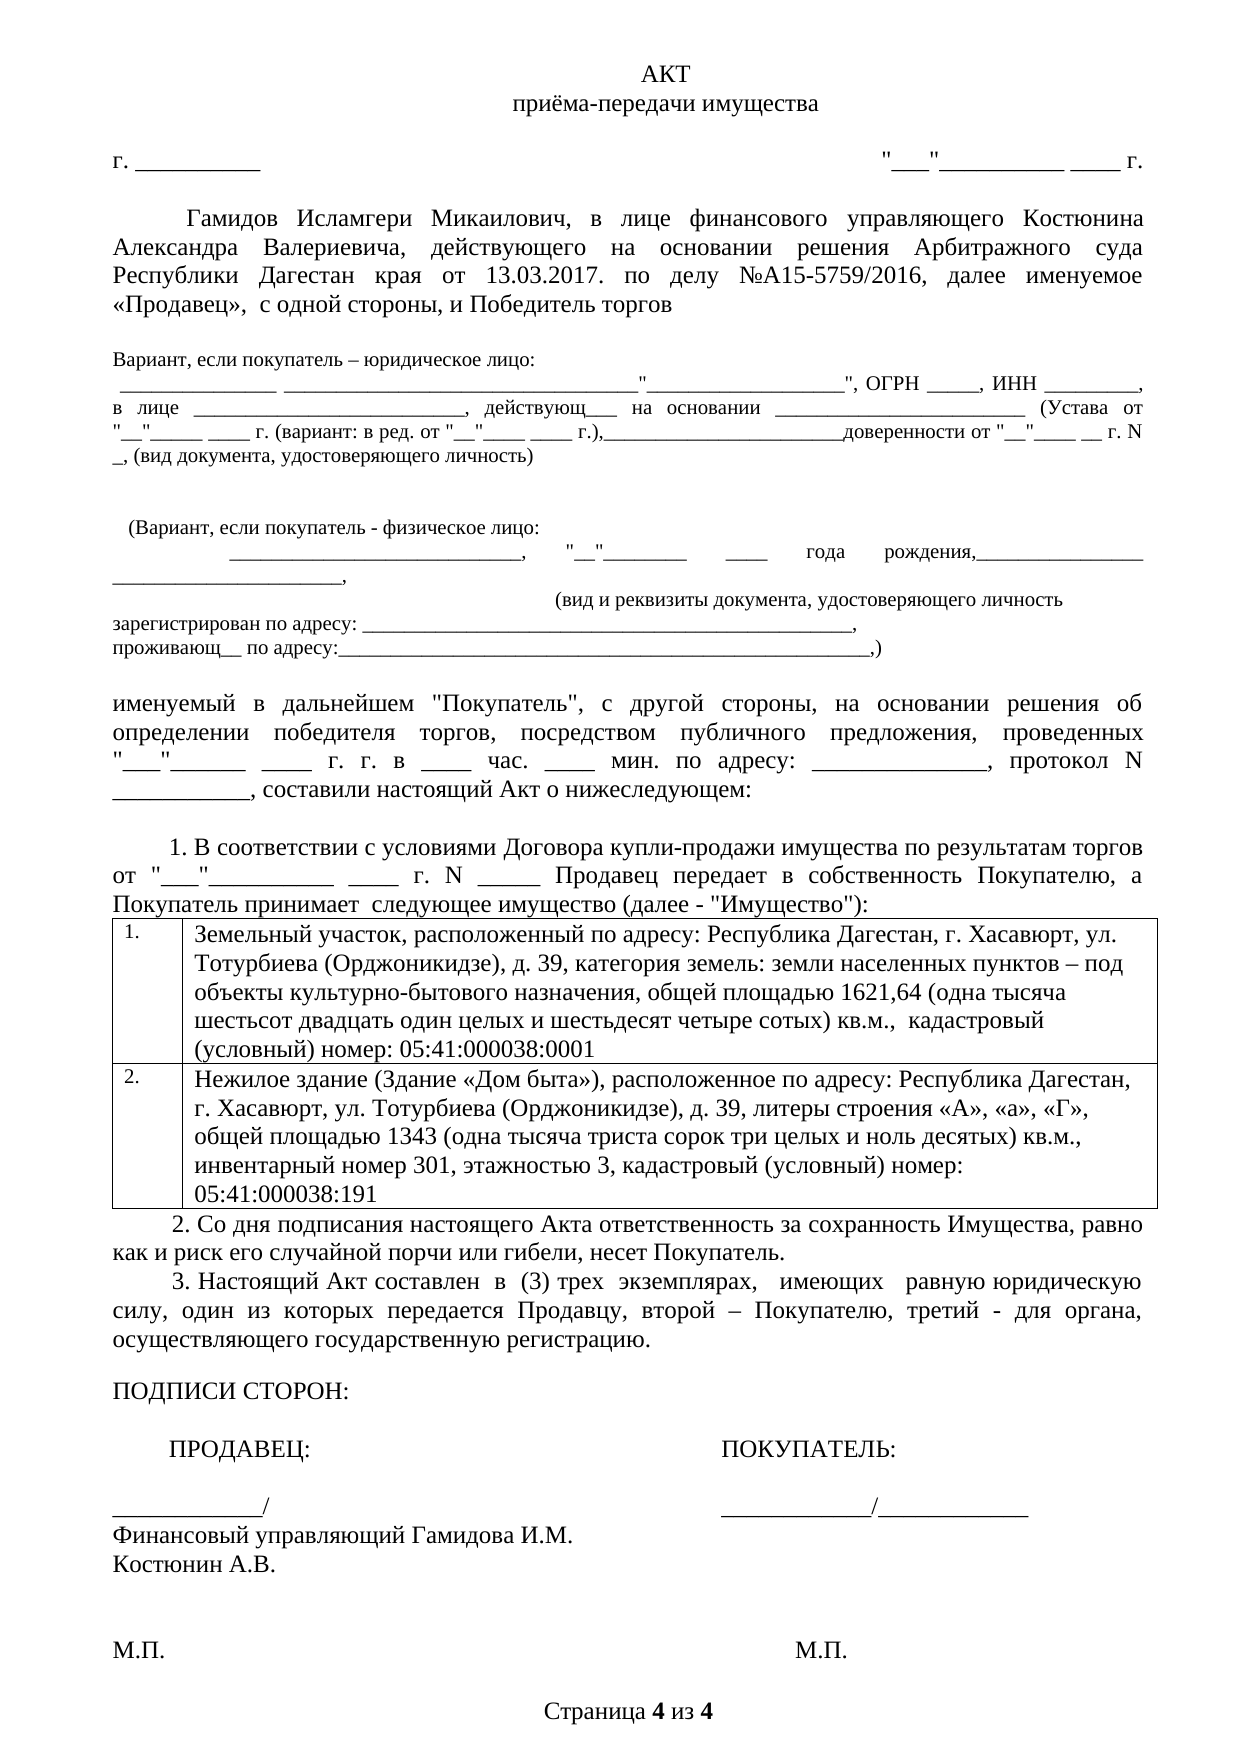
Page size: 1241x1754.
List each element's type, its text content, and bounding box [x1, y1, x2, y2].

text приёма-передачи имущества [112, 88, 1144, 117]
text Финансовый управляющий Гамидова И.М. [112, 1520, 1144, 1549]
text зарегистрирован по адресу: _______________________________________________, [112, 611, 1144, 635]
text именуемый в дальнейшем "Покупатель", с другой стороны, на основании решения об определении победителя торгов, посредством публичного предложения, проведенных "___"______ ____ г. г. в ____ час. ____ мин. по адресу: ______________, протокол N ___________, составили настоящий Акт о нижеследующем: [112, 688, 1144, 803]
table_cell 2. [113, 1064, 182, 1208]
table_cell Нежилое здание (Здание «Дом быта»), расположенное по адресу: Республика Дагестан, г. Хасавюрт, ул. Тотурбиева (Орджоникидзе), д. 39, литеры строения «А», «а», «Г», общей площадью 1343 (одна тысяча триста сорок три целых и ноль десятых) кв.м., инвентарный номер 301, этажностью 3, кадастровый (условный) номер: 05:41:000038:191 [183, 1064, 1157, 1208]
text 1. В соответствии с условиями Договора купли-продажи имущества по результатам торгов от "___"__________ ____ г. N _____ Продавец передает в собственность Покупателю, а Покупатель принимает следующее имущество (далее - "Имущество"): [112, 832, 1144, 918]
text 2. Со дня подписания настоящего Акта ответственность за сохранность Имущества, равно как и риск его случайной порчи или гибели, несет Покупатель. [112, 1209, 1144, 1266]
text ____________________________, "__"________ ____ года рождения,________________ ______________________, [112, 539, 1144, 587]
table_header Земельный участок, расположенный по адресу: Республика Дагестан, г. Хасавюрт, ул. Тотурбиева (Орджоникидзе), д. 39, категория земель: земли населенных пунктов – под объекты культурно-бытового назначения, общей площадью 1621,64 (одна тысяча шестьсот двадцать один целых и шестьдесят четыре сотых) кв.м., кадастровый (условный) номер: 05:41:000038:0001 [183, 919, 1157, 1063]
text (Вариант, если покупатель - физическое лицо: [112, 515, 1144, 539]
text М.П. М.П. [112, 1635, 1144, 1664]
text г. __________ "___"__________ ____ г. [112, 145, 1144, 174]
text ____________/ ____________/____________ [112, 1491, 1144, 1520]
text _______________ __________________________________"___________________", ОГРН _____, ИНН _________, в лице __________________________, действующ___ на основании ________________________ (Устава от "__"_____ ____ г. (вариант: в ред. от "__"____ ____ г.),_______________________доверенности от "__"____ __ г. N _, (вид документа, удостоверяющего личность) [112, 371, 1144, 467]
text ПОДПИСИ СТОРОН: [112, 1376, 1144, 1405]
text 3. Настоящий Акт составлен в (3) трех экземплярах, имеющих равную юридическую силу, один из которых передается Продавцу, второй – Покупателю, третий - для органа, осуществляющего государственную регистрацию. [112, 1266, 1144, 1352]
text ПРОДАВЕЦ: ПОКУПАТЕЛЬ: [112, 1434, 1144, 1462]
table_header 1. [113, 919, 182, 1063]
text Костюнин А.В. [112, 1549, 1144, 1577]
text Гамидов Исламгери Микаилович, в лице финансового управляющего Костюнина Александра Валериевича, действующего на основании решения Арбитражного суда Республики Дагестан края от 13.03.2017. по делу №А15-5759/2016, далее именуемое «Продавец», с одной стороны, и Победитель торгов [112, 203, 1144, 318]
text Вариант, если покупатель – юридическое лицо: [112, 347, 1144, 371]
text (вид и реквизиты документа, удостоверяющего личность [112, 587, 1144, 611]
text проживающ__ по адресу:___________________________________________________,) [112, 635, 1144, 659]
text АКТ [112, 59, 1144, 88]
